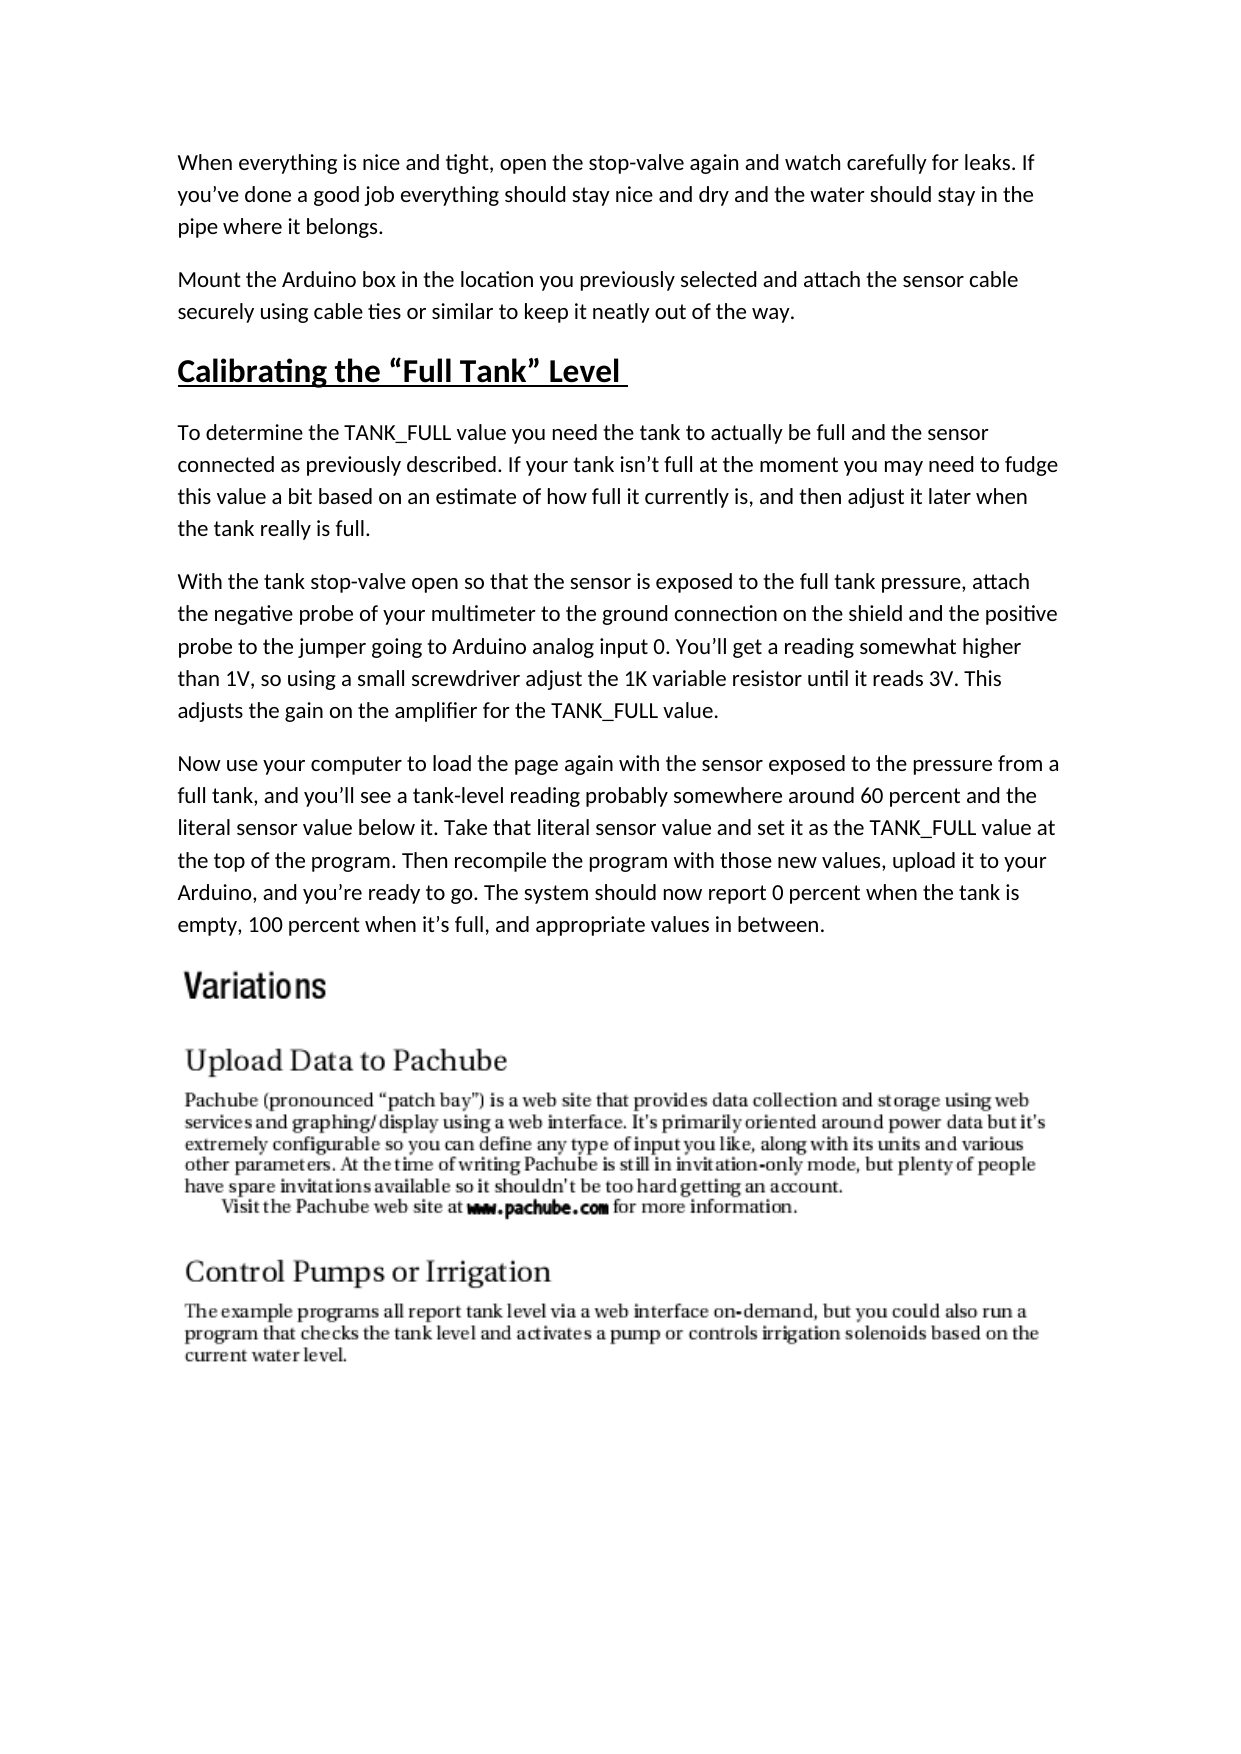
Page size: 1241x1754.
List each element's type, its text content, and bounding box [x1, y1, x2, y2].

text To determine the TANK_FULL value you need the tank to actually be full and the sensor connected as previously described. If your tank isn’t full at the moment you may need to fudge this value a bit based on an estimate of how full it currently is, and then adjust it later when the tank really is full. [177, 418, 1063, 542]
text Calibrating the “Full Tank” Level [177, 350, 1063, 391]
text Mount the Arduino box in the location you previously selected and attach the sensor cable securely using cable ties or similar to keep it neatly out of the way. [177, 265, 1063, 325]
text With the tank stop-valve open so that the sensor is exposed to the full tank pressure, attach the negative probe of your multimeter to the ground connection on the shield and the positive probe to the jumper going to Arduino analog input 0. You’ll get a reading somewhat higher than 1V, so using a small screwdriver adjust the 1K variable resistor until it reads 3V. This adjusts the gain on the amplifier for the TANK_FULL value. [177, 567, 1063, 724]
text Now use your computer to load the page again with the sensor exposed to the pressure from a full tank, and you’ll see a tank-level reading probably somewhere around 60 percent and the literal sensor value below it. Take that literal sensor value and set it as the TANK_FULL value at the top of the program. Then recompile the program with those new values, upload it to your Arduino, and you’re ready to go. The system should now report 0 percent when the tank is empty, 100 percent when it’s full, and appropriate values in between. [177, 749, 1063, 938]
text When everything is nice and tight, open the stop-valve again and watch carefully for leaks. If you’ve done a good job everything should stay nice and dry and the water should stay in the pipe where it belongs. [177, 148, 1063, 240]
picture [177, 963, 1053, 1382]
